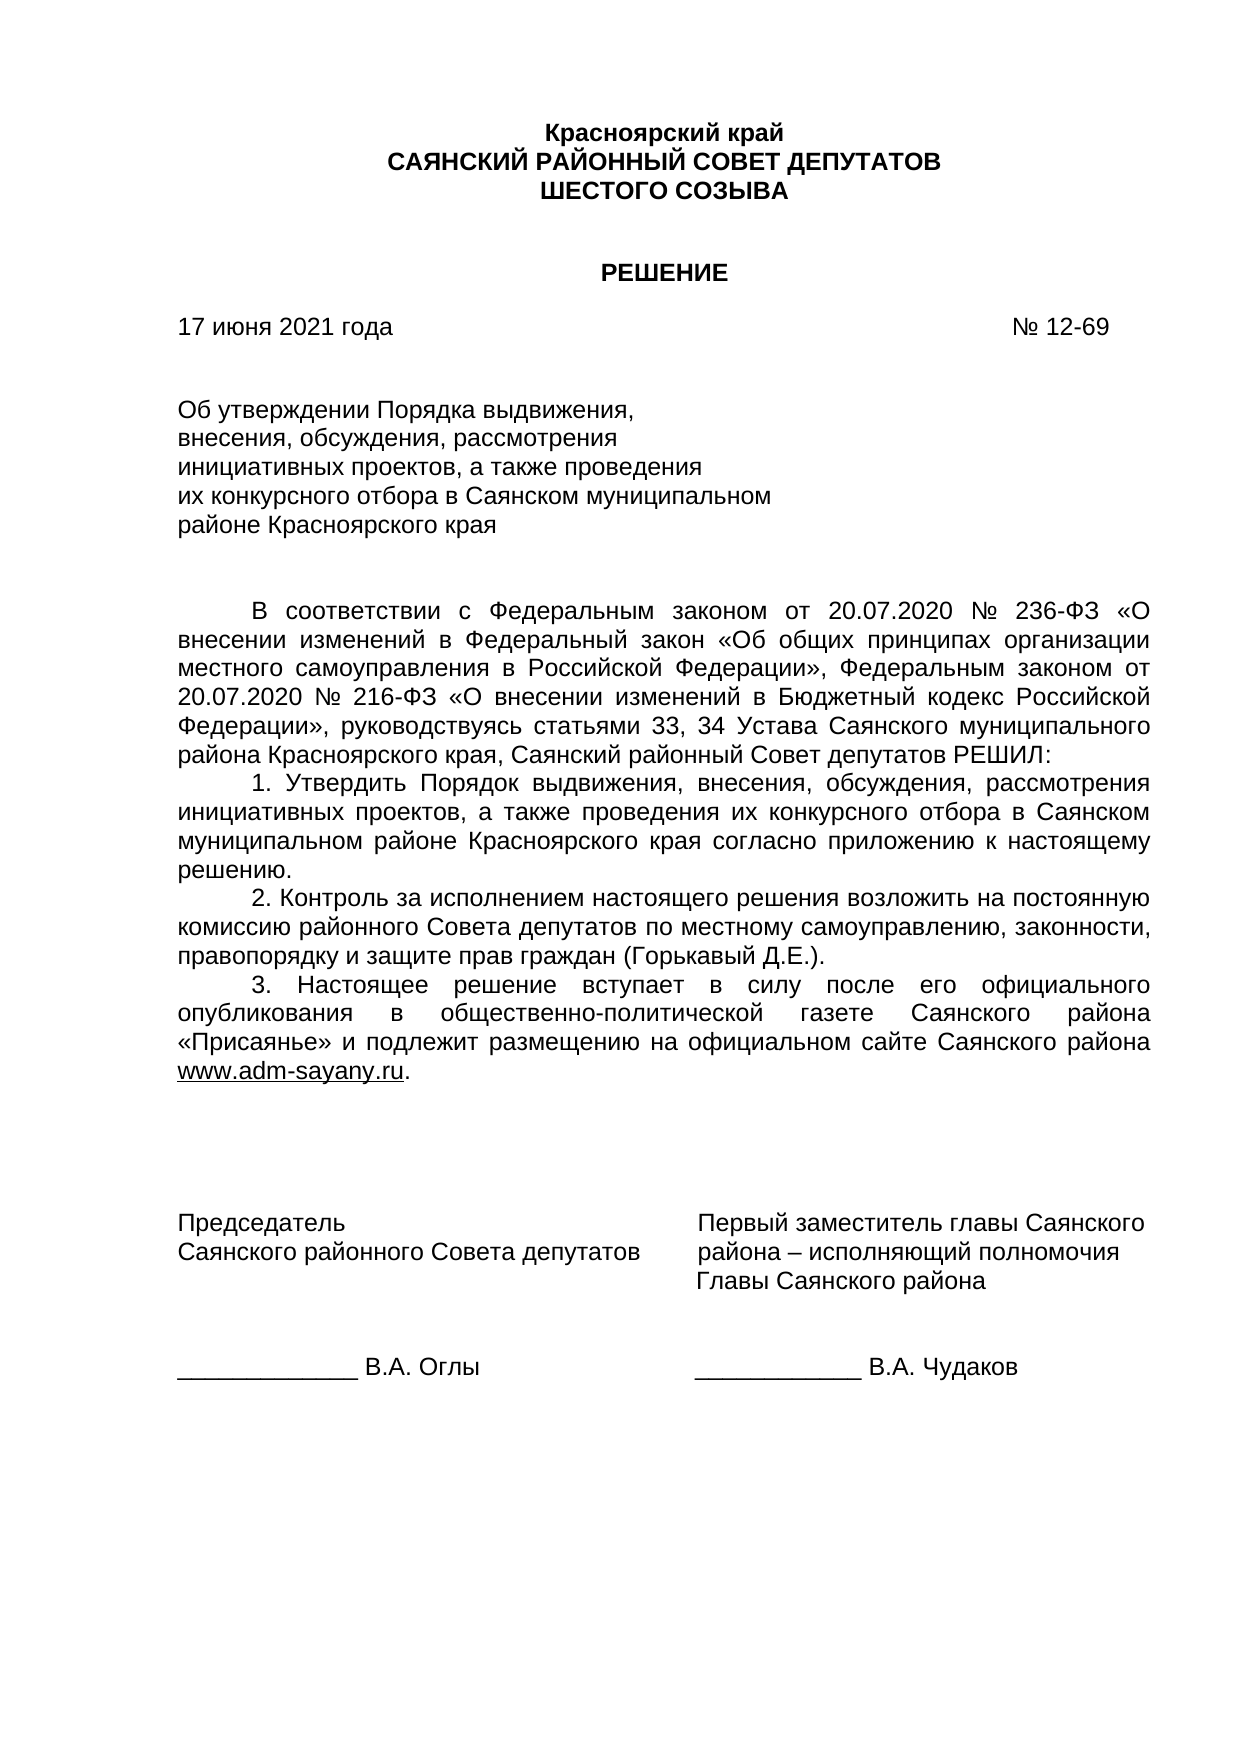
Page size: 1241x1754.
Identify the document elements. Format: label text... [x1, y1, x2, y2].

text 2. Контроль за исполнением настоящего решения возложить на постоянную комиссию районного Совета депутатов по местному самоуправлению, законности, правопорядку и защите прав граждан (Горькавый Д.Е.). [177, 883, 1152, 970]
text Об утверждении Порядка выдвижения, [177, 395, 1152, 423]
list Саянского районного Совета депутатов района – исполняющий полномочия [177, 1237, 1152, 1266]
text САЯНСКИЙ РАЙОННЫЙ СОВЕТ ДЕПУТАТОВ [177, 147, 1152, 176]
text районе Красноярского края [177, 510, 1152, 538]
text РЕШЕНИЕ [177, 258, 1152, 287]
list _____________ В.А. Оглы ____________ В.А. Чудаков [177, 1352, 1152, 1381]
text внесения, обсуждения, рассмотрения [177, 423, 1152, 452]
list Председатель Первый заместитель главы Саянского [177, 1208, 1152, 1237]
text ШЕСТОГО СОЗЫВА [177, 176, 1152, 204]
text Красноярский край [177, 118, 1152, 147]
text 3. Настоящее решение вступает в силу после его официального опубликования в общественно-политической газете Саянского района «Присаянье» и подлежит размещению на официальном сайте Саянского района www.adm-sayany.ru. [177, 970, 1152, 1085]
text 1. Утвердить Порядок выдвижения, внесения, обсуждения, рассмотрения инициативных проектов, а также проведения их конкурсного отбора в Саянском муниципальном районе Красноярского края согласно приложению к настоящему решению. [177, 768, 1152, 883]
text инициативных проектов, а также проведения [177, 452, 1152, 481]
text их конкурсного отбора в Саянском муниципальном [177, 481, 1152, 510]
text 17 июня 2021 года № 12-69 [177, 312, 1152, 341]
list Главы Саянского района [177, 1266, 1152, 1294]
text В соответствии с Федеральным законом от 20.07.2020 № 236-ФЗ «О внесении изменений в Федеральный закон «Об общих принципах организации местного самоуправления в Российской Федерации», Федеральным законом от 20.07.2020 № 216-ФЗ «О внесении изменений в Бюджетный кодекс Российской Федерации», руководствуясь статьями 33, 34 Устава Саянского муниципального района Красноярского края, Саянский районный Совет депутатов РЕШИЛ: [177, 596, 1152, 768]
